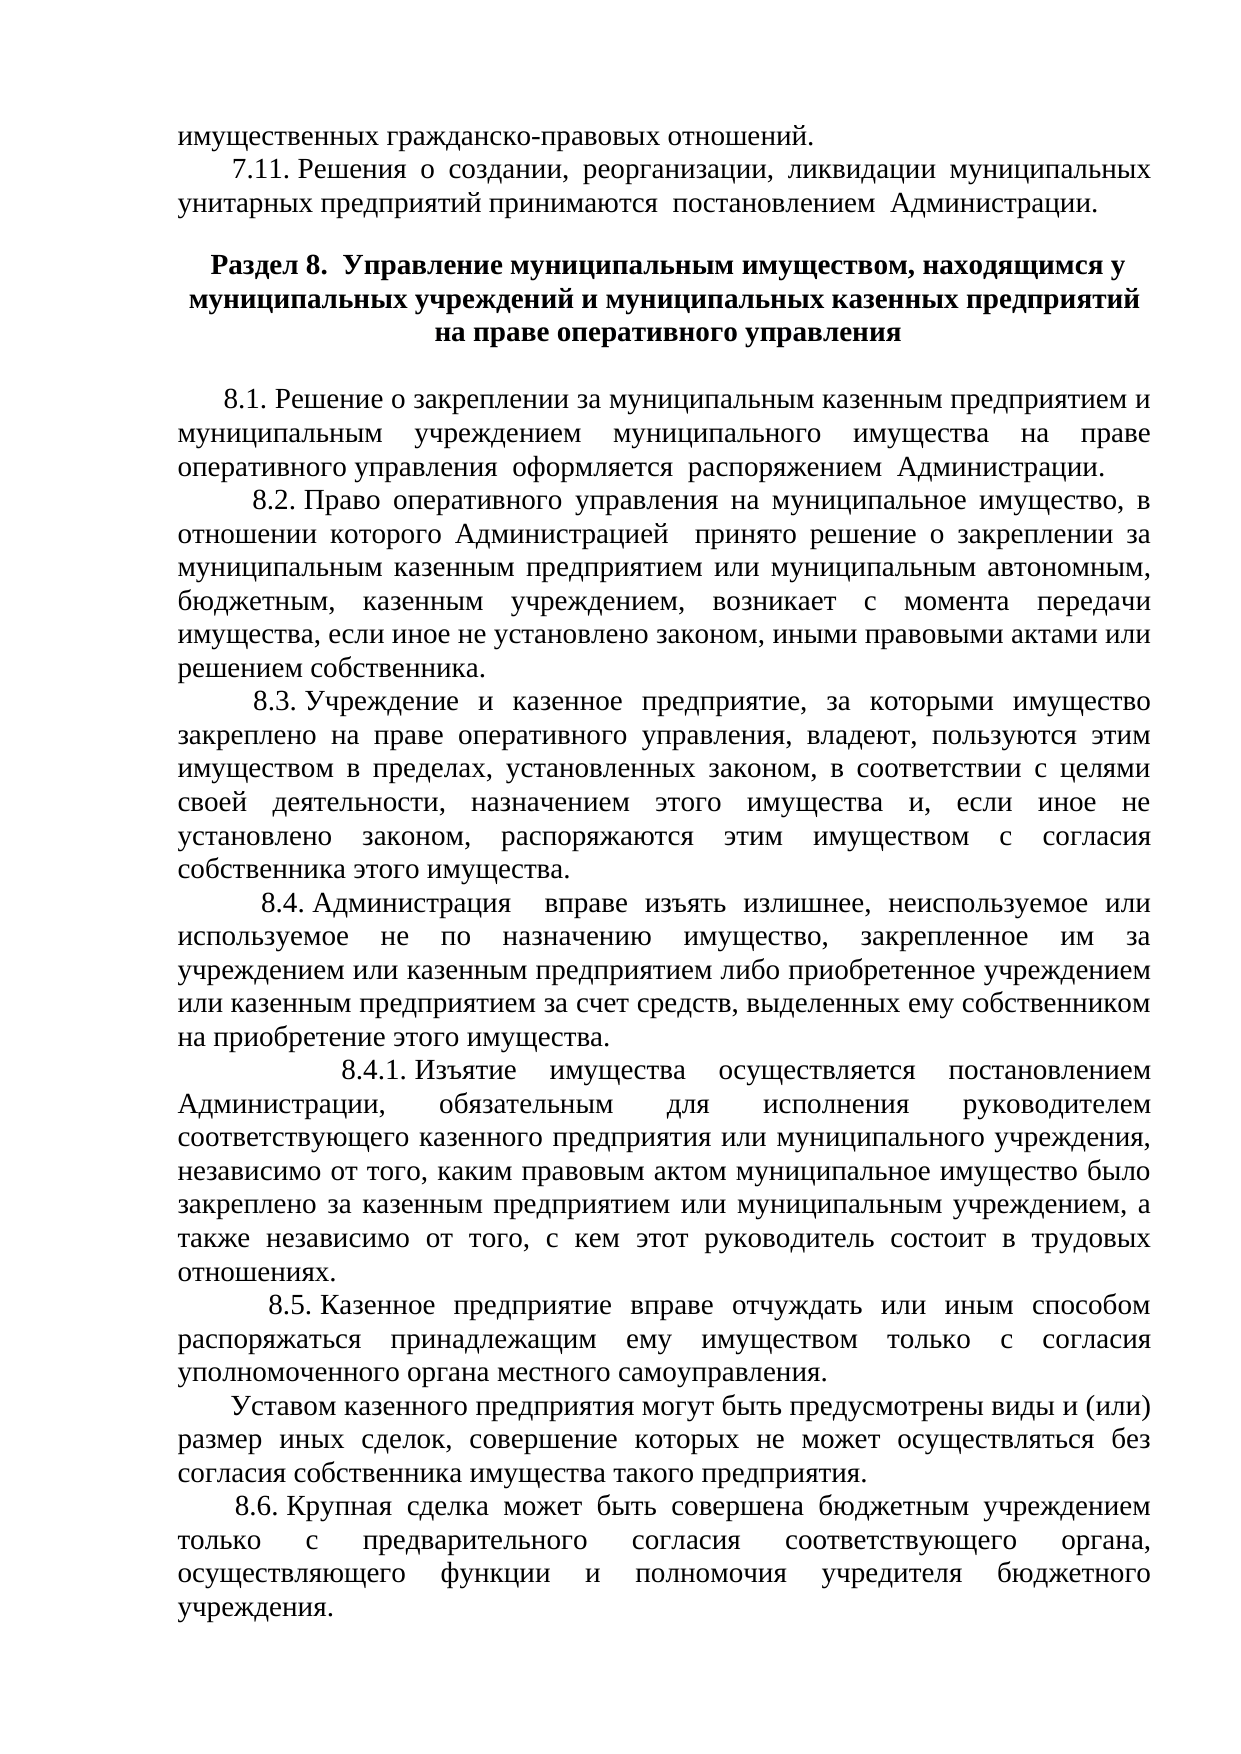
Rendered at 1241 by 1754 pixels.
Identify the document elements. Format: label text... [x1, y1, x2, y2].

text 8.1. Решение о закреплении за муниципальным казенным предприятием и муниципальным учреждением муниципального имущества на праве оперативного управления оформляется распоряжением Администрации. [177, 382, 1152, 482]
text Уставом казенного предприятия могут быть предусмотрены виды и (или) размер иных сделок, совершение которых не может осуществляться без согласия собственника имущества такого предприятия. [177, 1388, 1152, 1488]
text 8.4.1. Изъятие имущества осуществляется постановлением Администрации, обязательным для исполнения руководителем соответствующего казенного предприятия или муниципального учреждения, независимо от того, каким правовым актом муниципальное имущество было закреплено за казенным предприятием или муниципальным учреждением, а также независимо от того, с кем этот руководитель состоит в трудовых отношениях. [177, 1052, 1152, 1287]
text 8.2. Право оперативного управления на муниципальное имущество, в отношении которого Администрацией принято решение о закреплении за муниципальным казенным предприятием или муниципальным автономным, бюджетным, казенным учреждением, возникает с момента передачи имущества, если иное не установлено законом, иными правовыми актами или решением собственника. [177, 482, 1152, 683]
text 8.3. Учреждение и казенное предприятие, за которыми имущество закреплено на праве оперативного управления, владеют, пользуются этим имуществом в пределах, установленных законом, в соответствии с целями своей деятельности, назначением этого имущества и, если иное не установлено законом, распоряжаются этим имуществом с согласия собственника этого имущества. [177, 683, 1152, 885]
text 8.4. Администрация вправе изъять излишнее, неиспользуемое или используемое не по назначению имущество, закрепленное им за учреждением или казенным предприятием либо приобретенное учреждением или казенным предприятием за счет средств, выделенных ему собственником на приобретение этого имущества. [177, 885, 1152, 1052]
text 8.5. Казенное предприятие вправе отчуждать или иным способом распоряжаться принадлежащим ему имуществом только с согласия уполномоченного органа местного самоуправления. [177, 1287, 1152, 1388]
text 8.6. Крупная сделка может быть совершена бюджетным учреждением только с предварительного согласия соответствующего органа, осуществляющего функции и полномочия учредителя бюджетного учреждения. [177, 1488, 1152, 1623]
text Раздел 8. Управление муниципальным имуществом, находящимся у муниципальных учреждений и муниципальных казенных предприятий [177, 247, 1152, 314]
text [177, 118, 1152, 152]
text на праве оперативного управления [177, 314, 1152, 348]
text 7.11. Решения о создании, реорганизации, ликвидации муниципальных унитарных предприятий принимаются постановлением Администрации. [177, 152, 1152, 219]
